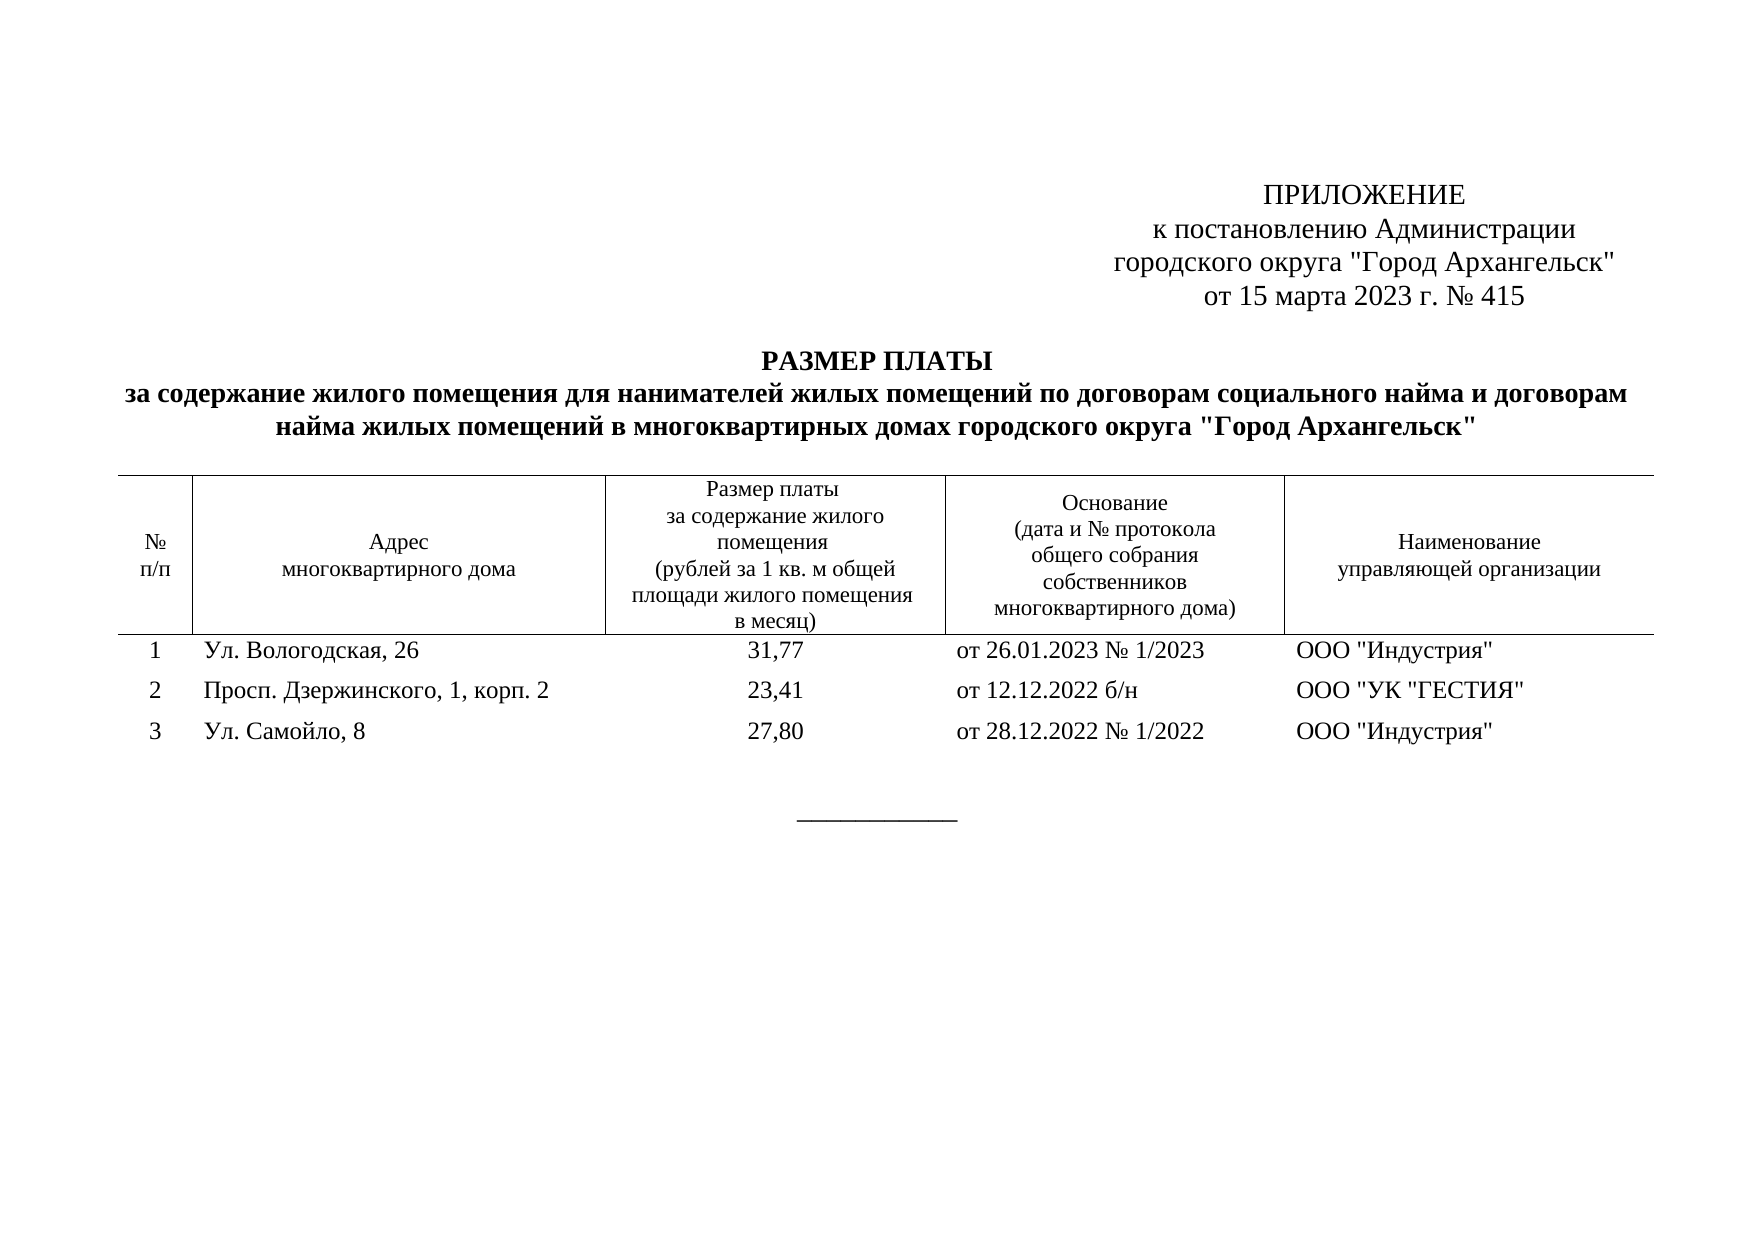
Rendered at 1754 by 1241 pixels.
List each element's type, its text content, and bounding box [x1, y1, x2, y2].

table_cell Ул. Самойло, 8 [192, 716, 605, 758]
table_header Адрес многоквартирного дома [193, 476, 605, 634]
table_cell Просп. Дзержинского, 1, корп. 2 [192, 675, 605, 716]
table_header Основание (дата и № протокола общего собрания собственников многоквартирного дома) [946, 476, 1284, 634]
table_cell 23,41 [605, 675, 945, 716]
table_cell 1 [118, 635, 192, 675]
table_cell 31,77 [605, 635, 945, 675]
text РАЗМЕР ПЛАТЫ [118, 344, 1636, 376]
table_cell от 12.12.2022 б/н [945, 675, 1285, 716]
text к постановлению Администрации [1093, 211, 1636, 244]
table_cell от 26.01.2023 № 1/2023 [945, 635, 1285, 675]
text за содержание жилого помещения для нанимателей жилых помещений по договорам социального найма и договорам найма жилых помещений в многоквартирных домах городского округа "Город Архангельск" [118, 376, 1636, 441]
table_header Наименование управляющей организации [1285, 476, 1654, 634]
table_cell от 28.12.2022 № 1/2022 [945, 716, 1285, 758]
text ___________ [118, 791, 1636, 825]
text от 15 марта 2023 г. № 415 [1093, 278, 1636, 311]
table_cell 2 [118, 675, 192, 716]
table_cell 3 [118, 716, 192, 758]
table_header Размер платы за содержание жилого помещения (рублей за 1 кв. м общей площади жилого помещения в месяц) [606, 476, 945, 634]
table_cell ООО "УК "ГЕСТИЯ" [1285, 675, 1654, 716]
text ПРИЛОЖЕНИЕ [1093, 177, 1636, 211]
table_cell ООО "Индустрия" [1285, 635, 1654, 675]
table_cell ООО "Индустрия" [1285, 716, 1654, 758]
table_header № п/п [118, 476, 192, 634]
table_cell Ул. Вологодская, 26 [192, 635, 605, 675]
table_cell 27,80 [605, 716, 945, 758]
text городского округа "Город Архангельск" [1093, 244, 1636, 278]
